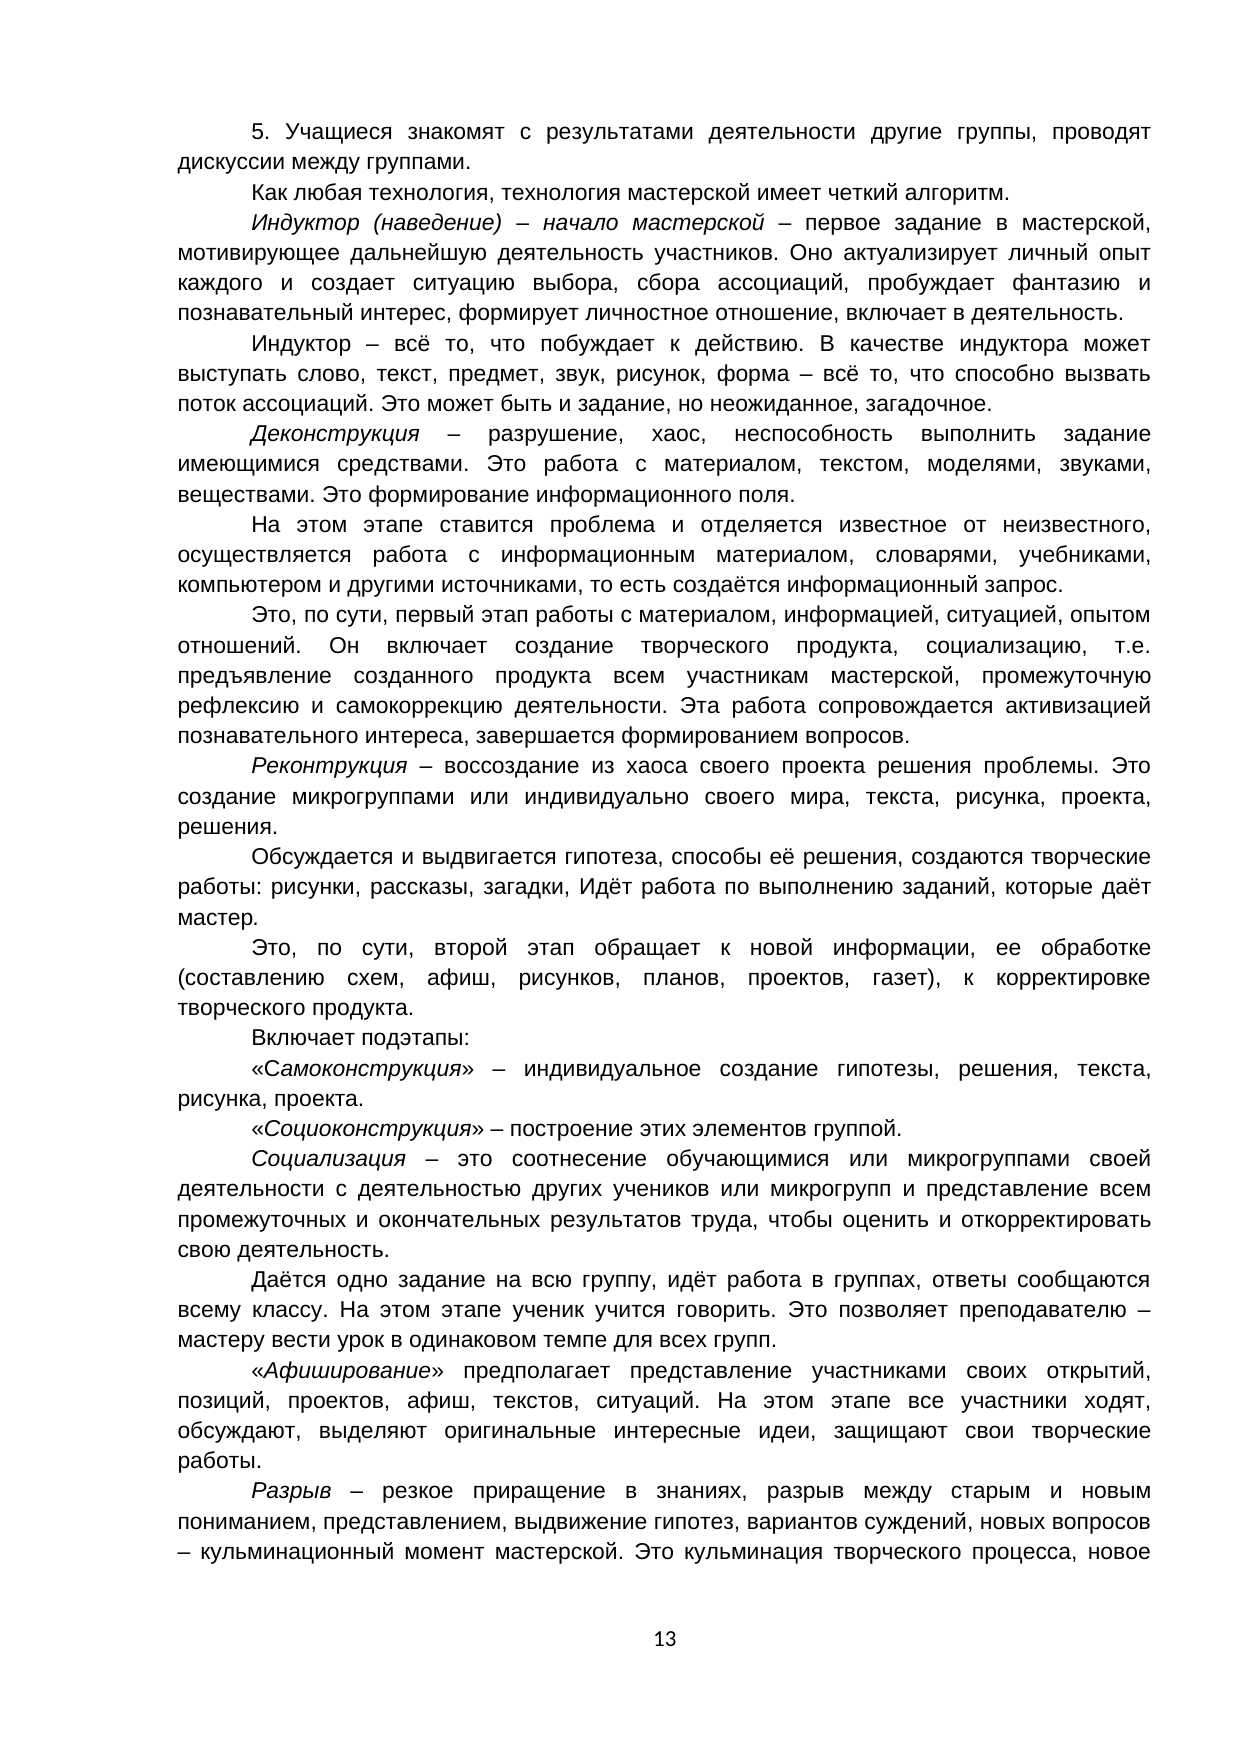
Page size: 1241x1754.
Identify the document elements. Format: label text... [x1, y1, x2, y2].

text Реконтрукция – воссоздание из хаоса своего проекта решения проблемы. Это создание микрогруппами или индивидуально своего мира, текста, рисунка, проекта, решения. [177, 752, 1152, 839]
text Деконструкция – разрушение, хаос, неспособность выполнить задание имеющимися средствами. Это работа с материалом, текстом, моделями, звуками, веществами. Это формирование информационного поля. [177, 420, 1152, 507]
text Индуктор – всё то, что побуждает к действию. В качестве индуктора может выступать слово, текст, предмет, звук, рисунок, форма – всё то, что способно вызвать поток ассоциаций. Это может быть и задание, но неожиданное, загадочное. [177, 329, 1152, 416]
text Как любая технология, технология мастерской имеет четкий алгоритм. [177, 178, 1152, 205]
text «Социоконструкция» – построение этих элементов группой. [177, 1115, 1152, 1141]
text Обсуждается и выдвигается гипотеза, способы её решения, создаются творческие работы: рисунки, рассказы, загадки, Идёт работа по выполнению заданий, которые даёт мастер. [177, 843, 1152, 930]
text Даётся одно задание на всю группу, идёт работа в группах, ответы сообщаются всему классу. На этом этапе ученик учится говорить. Это позволяет преподавателю – мастеру вести урок в одинаковом темпе для всех групп. [177, 1266, 1152, 1353]
text Индуктор (наведение) – начало мастерской – первое задание в мастерской, мотивирующее дальнейшую деятельность участников. Оно актуализирует личный опыт каждого и создает ситуацию выбора, сбора ассоциаций, пробуждает фантазию и познавательный интерес, формирует личностное отношение, включает в деятельность. [177, 209, 1152, 326]
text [177, 1477, 1152, 1564]
text «Афиширование» предполагает представление участниками своих открытий, позиций, проектов, афиш, текстов, ситуаций. На этом этапе все участники ходят, обсуждают, выделяют оригинальные интересные идеи, защищают свои творческие работы. [177, 1357, 1152, 1474]
text Социализация – это соотнесение обучающимися или микрогруппами своей деятельности с деятельностью других учеников или микрогрупп и представление всем промежуточных и окончательных результатов труда, чтобы оценить и откорректировать свою деятельность. [177, 1145, 1152, 1262]
text Это, по сути, первый этап работы с материалом, информацией, ситуацией, опытом отношений. Он включает создание творческого продукта, социализацию, т.е. предъявление созданного продукта всем участникам мастерской, промежуточную рефлексию и самокоррекцию деятельности. Эта работа сопровождается активизацией познавательного интереса, завершается формированием вопросов. [177, 601, 1152, 749]
text 5. Учащиеся знакомят с результатами деятельности другие группы, проводят дискуссии между группами. [177, 118, 1152, 175]
text «Самоконструкция» – индивидуальное создание гипотезы, решения, текста, рисунка, проекта. [177, 1054, 1152, 1111]
text Это, по сути, второй этап обращает к новой информации, ее обработке (составлению схем, афиш, рисунков, планов, проектов, газет), к корректировке творческого продукта. [177, 934, 1152, 1021]
text Включает подэтапы: [177, 1024, 1152, 1051]
text На этом этапе ставится проблема и отделяется известное от неизвестного, осуществляется работа с информационным материалом, словарями, учебниками, компьютером и другими источниками, то есть создаётся информационный запрос. [177, 511, 1152, 598]
